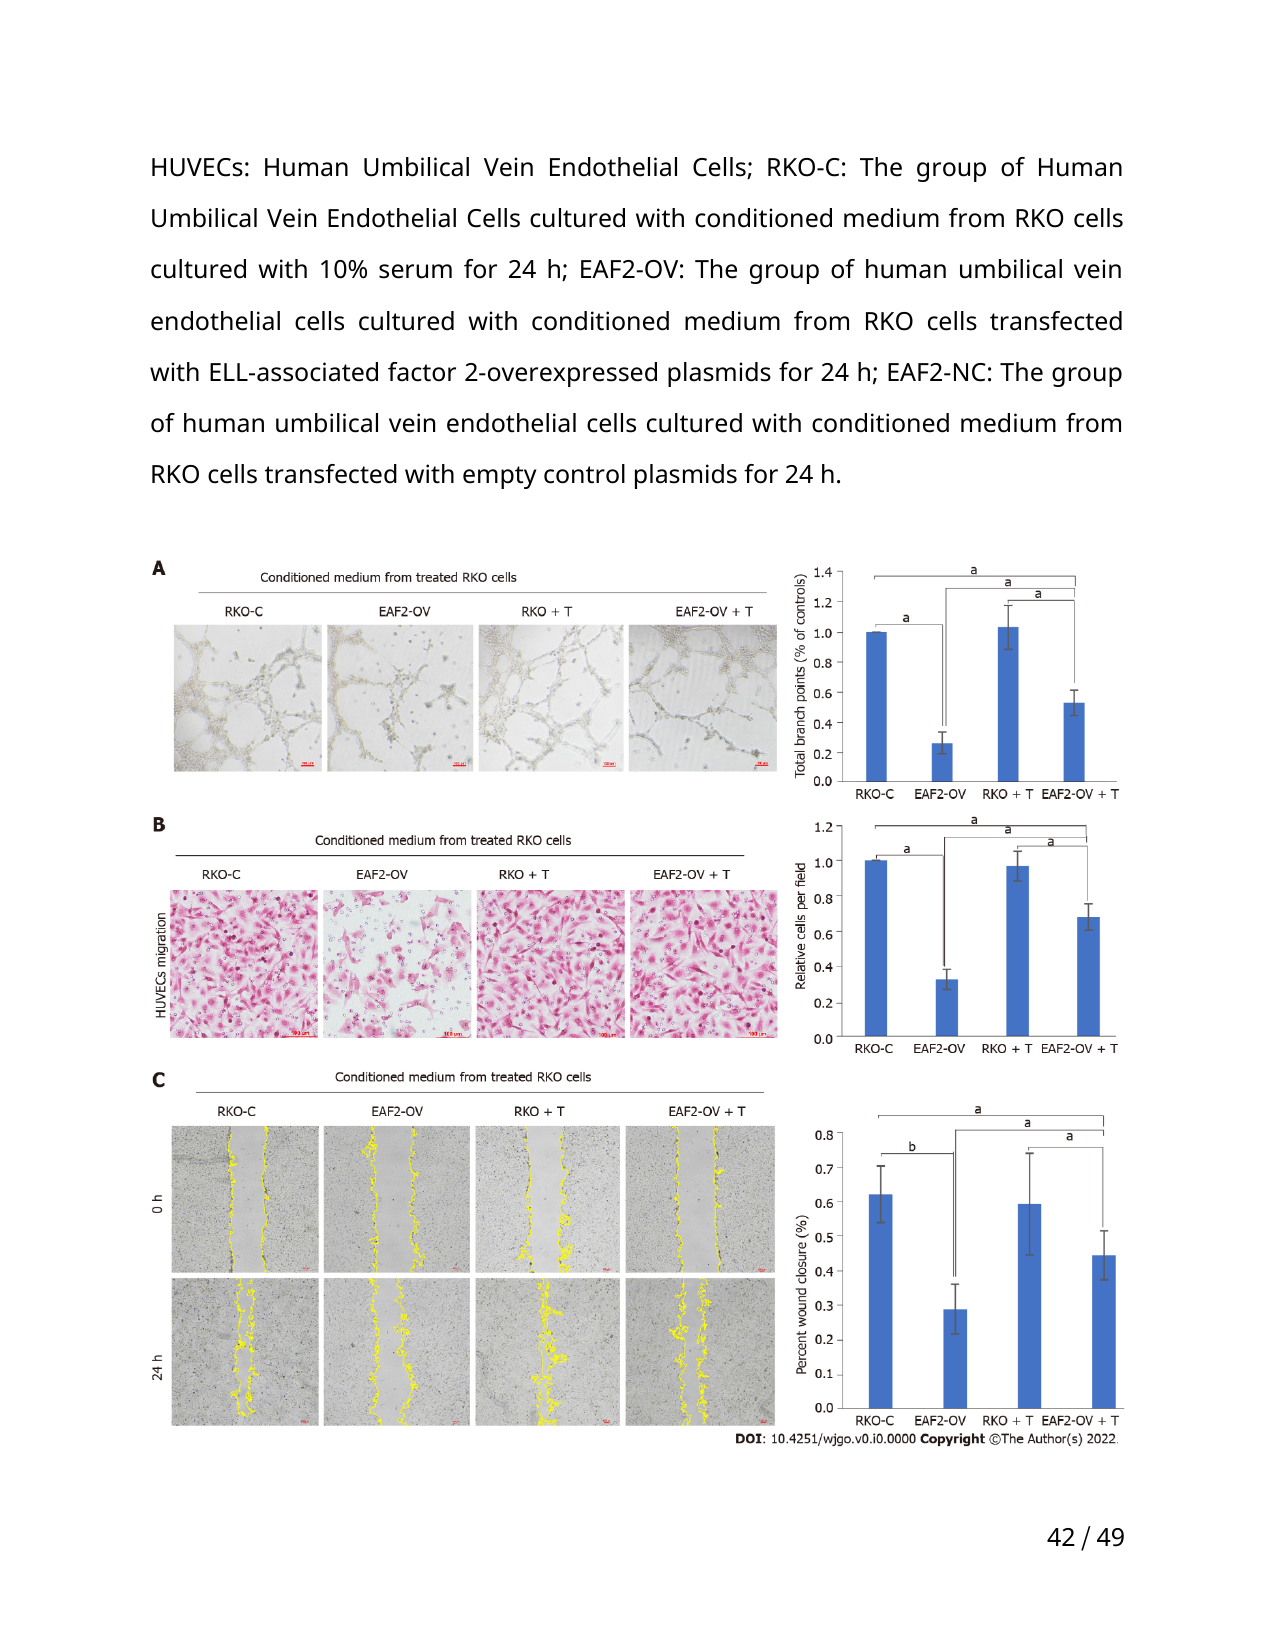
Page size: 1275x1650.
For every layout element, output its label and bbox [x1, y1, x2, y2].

text [150, 150, 1125, 490]
picture [150, 558, 1125, 1449]
